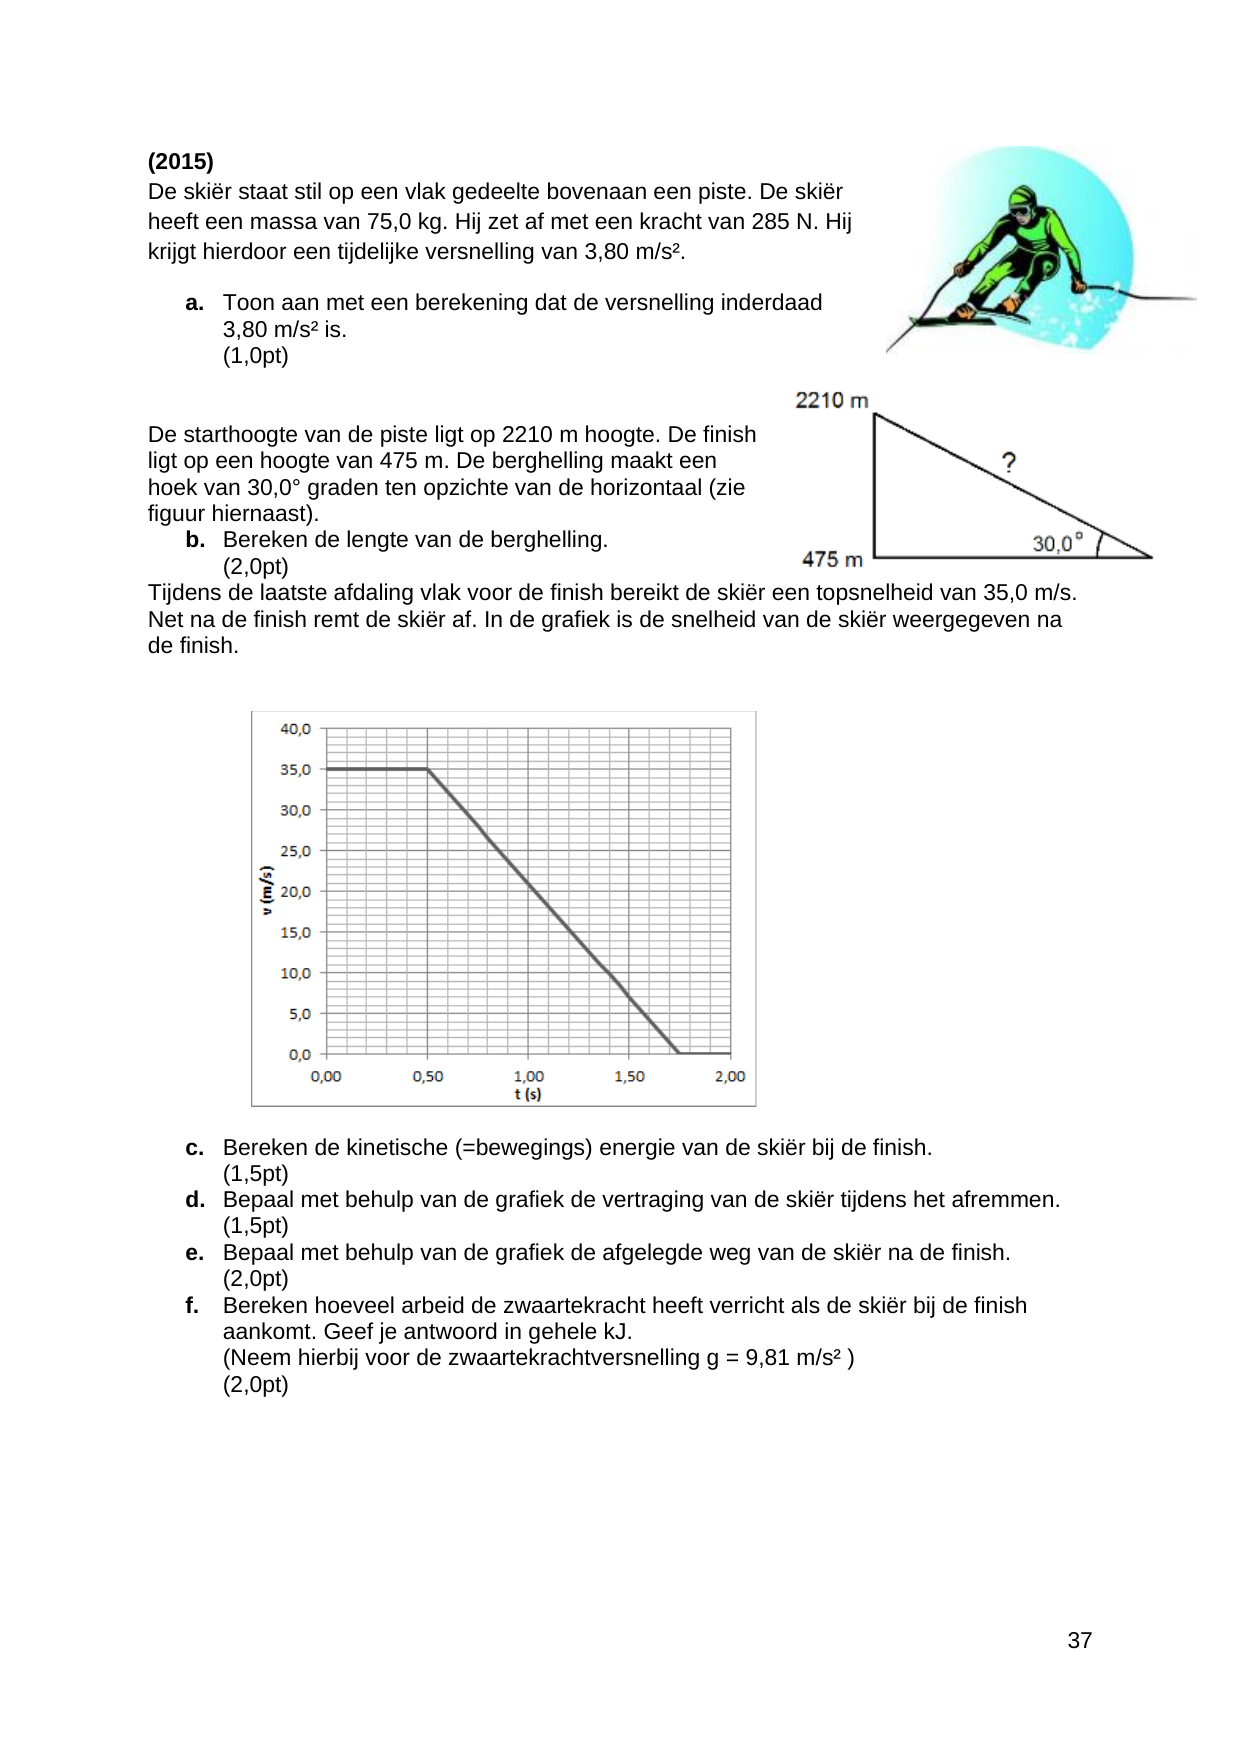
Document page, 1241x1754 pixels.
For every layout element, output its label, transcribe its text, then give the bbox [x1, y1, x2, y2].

text (1,5pt) [223, 1160, 1093, 1186]
text De starthoogte van de piste ligt op 2210 m hoogte. De finish ligt op een hoogte van 475 m. De berghelling maakt een hoek van 30,0° graden ten opzichte van de horizontaal (zie figuur hiernaast). [148, 421, 790, 526]
picture [790, 383, 1161, 575]
list Bepaal met behulp van de grafiek de afgelegde weg van de skiër na de finish. [185, 1239, 1093, 1265]
list Bereken de kinetische (=bewegings) energie van de skiër bij de finish. [185, 1133, 1093, 1160]
text Tijdens de laatste afdaling vlak voor de finish bereikt de skiër een topsnelheid van 35,0 m/s. Net na de finish remt de skiër af. In de grafiek is de snelheid van de skiër weergegeven na de finish. [148, 579, 1093, 658]
text (1,5pt) [223, 1212, 1093, 1239]
list Bepaal met behulp van de grafiek de vertraging van de skiër tijdens het afremmen. [185, 1186, 1093, 1212]
list Bereken hoeveel arbeid de zwaartekracht heeft verricht als de skiër bij de finish aankomt. Geef je antwoord in gehele kJ. (Neem hierbij voor de zwaartekrachtversnelling g = 9,81 m/s² ) (2,0pt) [185, 1292, 1093, 1397]
list Toon aan met een berekening dat de versnelling inderdaad 3,80 m/s² is. [185, 289, 886, 342]
text (2,0pt) [223, 1265, 1093, 1292]
picture [251, 711, 757, 1107]
text (1,0pt) [223, 342, 1093, 395]
picture [886, 146, 1197, 354]
text (2,0pt) [223, 553, 1093, 579]
list Bereken de lengte van de berghelling. [185, 526, 790, 553]
text (2015) De skiër staat stil op een vlak gedeelte bovenaan een piste. De skiër heeft een massa van 75,0 kg. Hij zet af met een kracht van 285 N. Hij krijgt hierdoor een tijdelijke versnelling van 3,80 m/s². [148, 148, 886, 264]
